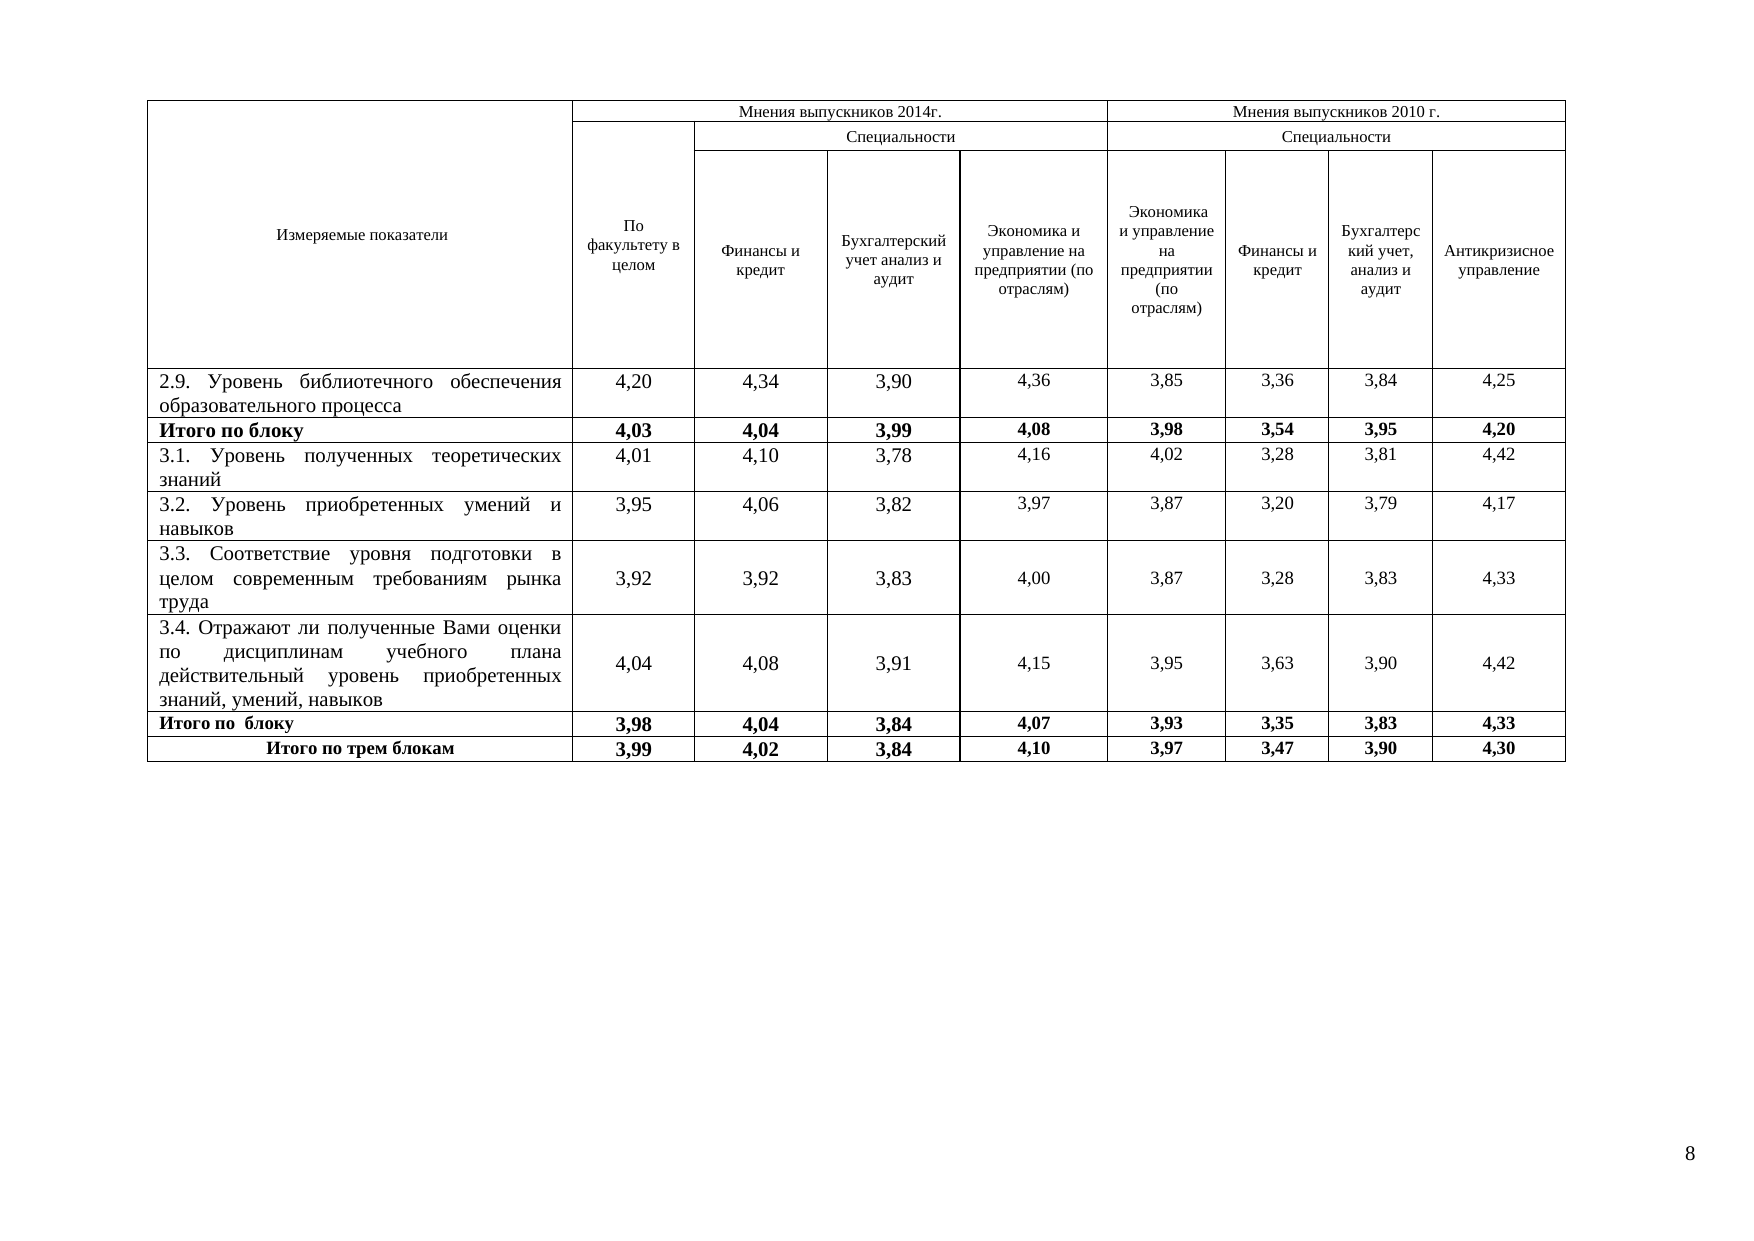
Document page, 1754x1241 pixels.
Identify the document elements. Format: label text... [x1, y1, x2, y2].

table_header Измеряемые показатели [148, 101, 572, 368]
table_cell Экономика и управление на предприятии (по отраслям) [961, 151, 1107, 368]
table_cell 3.2. Уровень приобретенных умений и навыков [148, 492, 572, 540]
table_cell 4,04 [695, 418, 827, 442]
table_cell Бухгалтерский учет анализ и аудит [828, 151, 959, 368]
table_cell 3,90 [1329, 615, 1432, 711]
table_cell 3.1. Уровень полученных теоретических знаний [148, 443, 572, 491]
table_cell 3,97 [961, 492, 1107, 540]
table_cell 4,25 [1433, 369, 1565, 417]
table_cell 4,15 [961, 615, 1107, 711]
table_cell Финансы и кредит [1226, 151, 1328, 368]
table_cell 3,99 [573, 737, 694, 761]
table_header Мнения выпускников 2010 г. [1108, 101, 1565, 121]
table_cell 4,06 [695, 492, 827, 540]
table_cell 4,20 [573, 369, 694, 417]
table_header Мнения выпускников 2014г. [573, 101, 1107, 121]
table_cell 3,36 [1226, 369, 1328, 417]
table_cell 3,99 [828, 418, 959, 442]
table_cell 3,28 [1226, 443, 1328, 491]
table_cell 3,79 [1329, 492, 1432, 540]
table_cell 4,01 [573, 443, 694, 491]
table_cell 4,07 [961, 712, 1107, 736]
table_cell Бухгалтерский учет, анализ и аудит [1329, 151, 1432, 368]
table_cell 4,08 [695, 615, 827, 711]
table_cell 3,95 [573, 492, 694, 540]
table_cell 3,95 [1108, 615, 1225, 711]
table_cell 4,04 [573, 615, 694, 711]
table_cell Специальности [1108, 122, 1565, 150]
table_cell 3,97 [1108, 737, 1225, 761]
table_cell Итого по блоку [148, 418, 572, 442]
table_cell Итого по блоку [148, 712, 572, 736]
table_cell 3,84 [828, 712, 959, 736]
table_cell 4,02 [1108, 443, 1225, 491]
table_cell 4,16 [961, 443, 1107, 491]
table_cell 3,54 [1226, 418, 1328, 442]
table_cell 3,93 [1108, 712, 1225, 736]
table_cell 3,81 [1329, 443, 1432, 491]
table_cell 3,92 [573, 541, 694, 613]
table_cell 3,47 [1226, 737, 1328, 761]
table_cell 4,33 [1433, 541, 1565, 613]
table_cell 4,20 [1433, 418, 1565, 442]
table_cell 3,82 [828, 492, 959, 540]
table_cell 2.9. Уровень библиотечного обеспечения образовательного процесса [148, 369, 572, 417]
table_cell 3,91 [828, 615, 959, 711]
table_cell 4,08 [961, 418, 1107, 442]
table_cell 3,85 [1108, 369, 1225, 417]
table_cell 3,87 [1108, 541, 1225, 613]
table_cell 3,63 [1226, 615, 1328, 711]
table_cell Итого по трем блокам [148, 737, 572, 761]
table_cell Антикризисное управление [1433, 151, 1565, 368]
table_cell 3,35 [1226, 712, 1328, 736]
table_cell По факультету в целом [573, 122, 694, 368]
table_cell Экономика и управление на предприятии(по отраслям) [1108, 151, 1225, 368]
table_cell 3,87 [1108, 492, 1225, 540]
table_cell 4,04 [695, 712, 827, 736]
table_cell 3,98 [1108, 418, 1225, 442]
table_cell 3.3. Соответствие уровня подготовки в целом современным требованиям рынка труда [148, 541, 572, 613]
table_cell 3,83 [1329, 712, 1432, 736]
table_cell 4,42 [1433, 615, 1565, 711]
table_cell 3.4. Отражают ли полученные Вами оценки по дисциплинам учебного плана действительный уровень приобретенных знаний, умений, навыков [148, 615, 572, 711]
table_cell Финансы и кредит [695, 151, 827, 368]
table_cell 4,33 [1433, 712, 1565, 736]
table_cell 4,17 [1433, 492, 1565, 540]
table_cell 3,95 [1329, 418, 1432, 442]
table_cell 3,92 [695, 541, 827, 613]
table_cell 4,34 [695, 369, 827, 417]
table_cell 4,03 [573, 418, 694, 442]
table_cell Специальности [695, 122, 1107, 150]
table_cell 4,30 [1433, 737, 1565, 761]
table_cell 4,42 [1433, 443, 1565, 491]
table_cell 3,90 [828, 369, 959, 417]
table_cell 3,20 [1226, 492, 1328, 540]
table_cell 3,78 [828, 443, 959, 491]
table_cell 3,98 [573, 712, 694, 736]
table_cell 4,36 [961, 369, 1107, 417]
table_cell 4,02 [695, 737, 827, 761]
table_cell 3,84 [1329, 369, 1432, 417]
table_cell 4,10 [961, 737, 1107, 761]
table_cell 3,90 [1329, 737, 1432, 761]
table_cell 3,83 [828, 541, 959, 613]
table_cell 4,10 [695, 443, 827, 491]
table_cell 4,00 [961, 541, 1107, 613]
table_cell 3,83 [1329, 541, 1432, 613]
table_cell 3,28 [1226, 541, 1328, 613]
table_cell 3,84 [828, 737, 959, 761]
